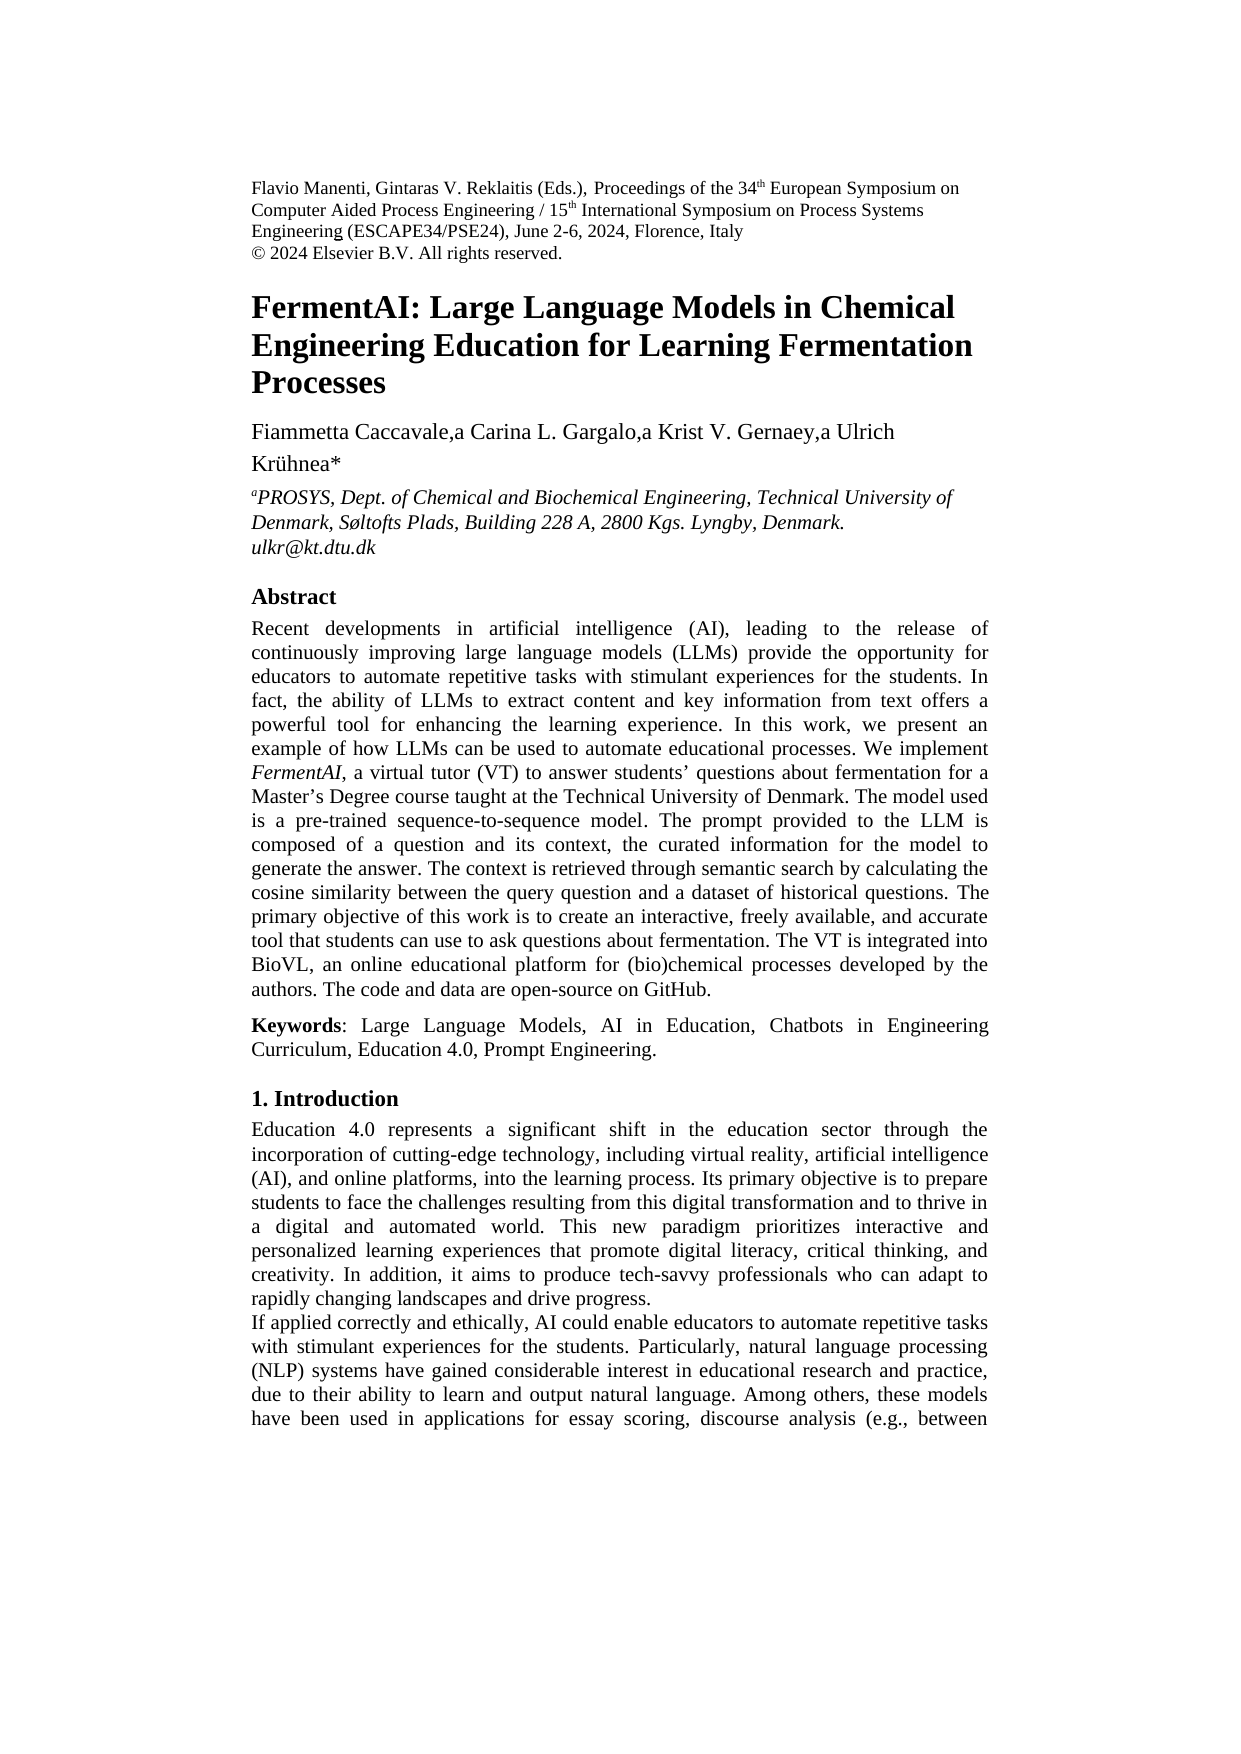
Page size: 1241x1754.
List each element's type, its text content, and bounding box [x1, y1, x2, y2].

text * [251, 413, 989, 478]
text Introduction [251, 1086, 989, 1111]
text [251, 1310, 989, 1430]
text Keywords: Large Language Models, AI in Education, Chatbots in Engineering Curriculum, Education 4.0, Prompt Engineering. [251, 1013, 989, 1061]
text Recent developments in artificial intelligence (AI), leading to the release of continuously improving large language models (LLMs) provide the opportunity for educators to automate repetitive tasks with stimulant experiences for the students. In fact, the ability of LLMs to extract content and key information from text offers a powerful tool for enhancing the learning experience. In this work, we present an example of how LLMs can be used to automate educational processes. We implement FermentAI, a virtual tutor (VT) to answer students’ questions about fermentation for a Master’s Degree course taught at the Technical University of Denmark. The model used is a pre-trained sequence-to-sequence model. The prompt provided to the LLM is composed of a question and its context, the curated information for the model to generate the answer. The context is retrieved through semantic search by calculating the cosine similarity between the query question and a dataset of historical questions. The primary objective of this work is to create an interactive, freely available, and accurate tool that students can use to ask questions about fermentation. The VT is integrated into BioVL, an online educational platform for (bio)chemical processes developed by the authors. The code and data are open-source on GitHub. [251, 616, 989, 1001]
text Education 4.0 represents a significant shift in the education sector through the incorporation of cutting-edge technology, including virtual reality, artificial intelligence (AI), and online platforms, into the learning process. Its primary objective is to prepare students to face the challenges resulting from this digital transformation and to thrive in a digital and automated world. This new paradigm prioritizes interactive and personalized learning experiences that promote digital literacy, critical thinking, and creativity. In addition, it aims to produce tech-savvy professionals who can adapt to rapidly changing landscapes and drive progress. [251, 1117, 989, 1310]
text ulkr@kt.dtu.dk [251, 534, 989, 559]
text aPROSYS, Dept. of Chemical and Biochemical Engineering, Technical University of Denmark, Søltofts Plads, Building 228 A, 2800 Kgs. Lyngby, Denmark. [251, 484, 989, 534]
title FermentAI: Large Language Models in Chemical Engineering Education for Learning Fermentation Processes [251, 288, 989, 401]
text Abstract [251, 584, 989, 609]
